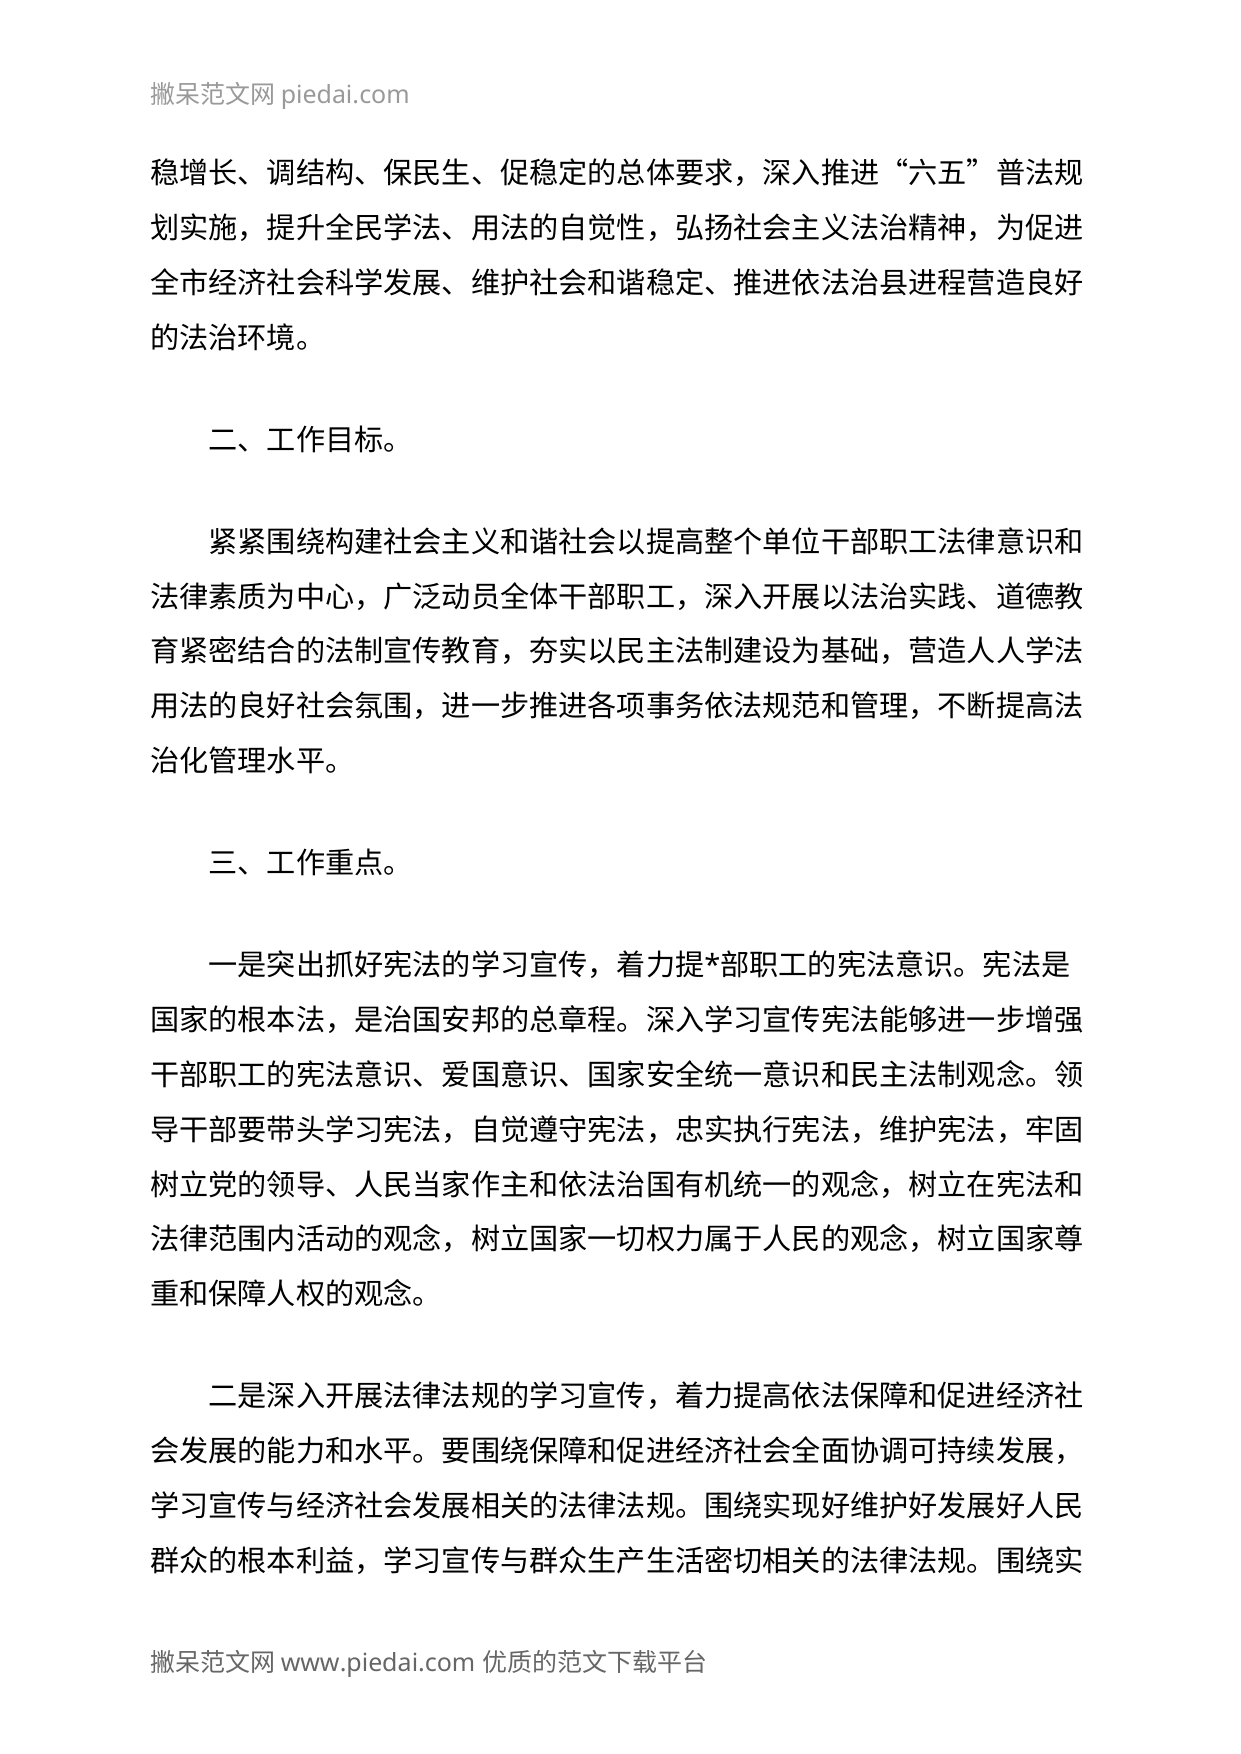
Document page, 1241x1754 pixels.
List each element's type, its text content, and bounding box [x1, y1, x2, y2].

text 三、工作重点。 [150, 839, 1090, 882]
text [150, 1373, 1090, 1579]
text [150, 150, 1090, 357]
text 紧紧围绕构建社会主义和谐社会以提高整个单位干部职工法律意识和法律素质为中心，广泛动员全体干部职工，深入开展以法治实践、道德教育紧密结合的法制宣传教育，夯实以民主法制建设为基础，营造人人学法用法的良好社会氛围，进一步推进各项事务依法规范和管理，不断提高法治化管理水平。 [150, 518, 1090, 780]
text 一是突出抓好宪法的学习宣传，着力提*部职工的宪法意识。宪法是国家的根本法，是治国安邦的总章程。深入学习宣传宪法能够进一步增强干部职工的宪法意识、爱国意识、国家安全统一意识和民主法制观念。领导干部要带头学习宪法，自觉遵守宪法，忠实执行宪法，维护宪法，牢固树立党的领导、人民当家作主和依法治国有机统一的观念，树立在宪法和法律范围内活动的观念，树立国家一切权力属于人民的观念，树立国家尊重和保障人权的观念。 [150, 941, 1090, 1313]
text 二、工作目标。 [150, 416, 1090, 459]
